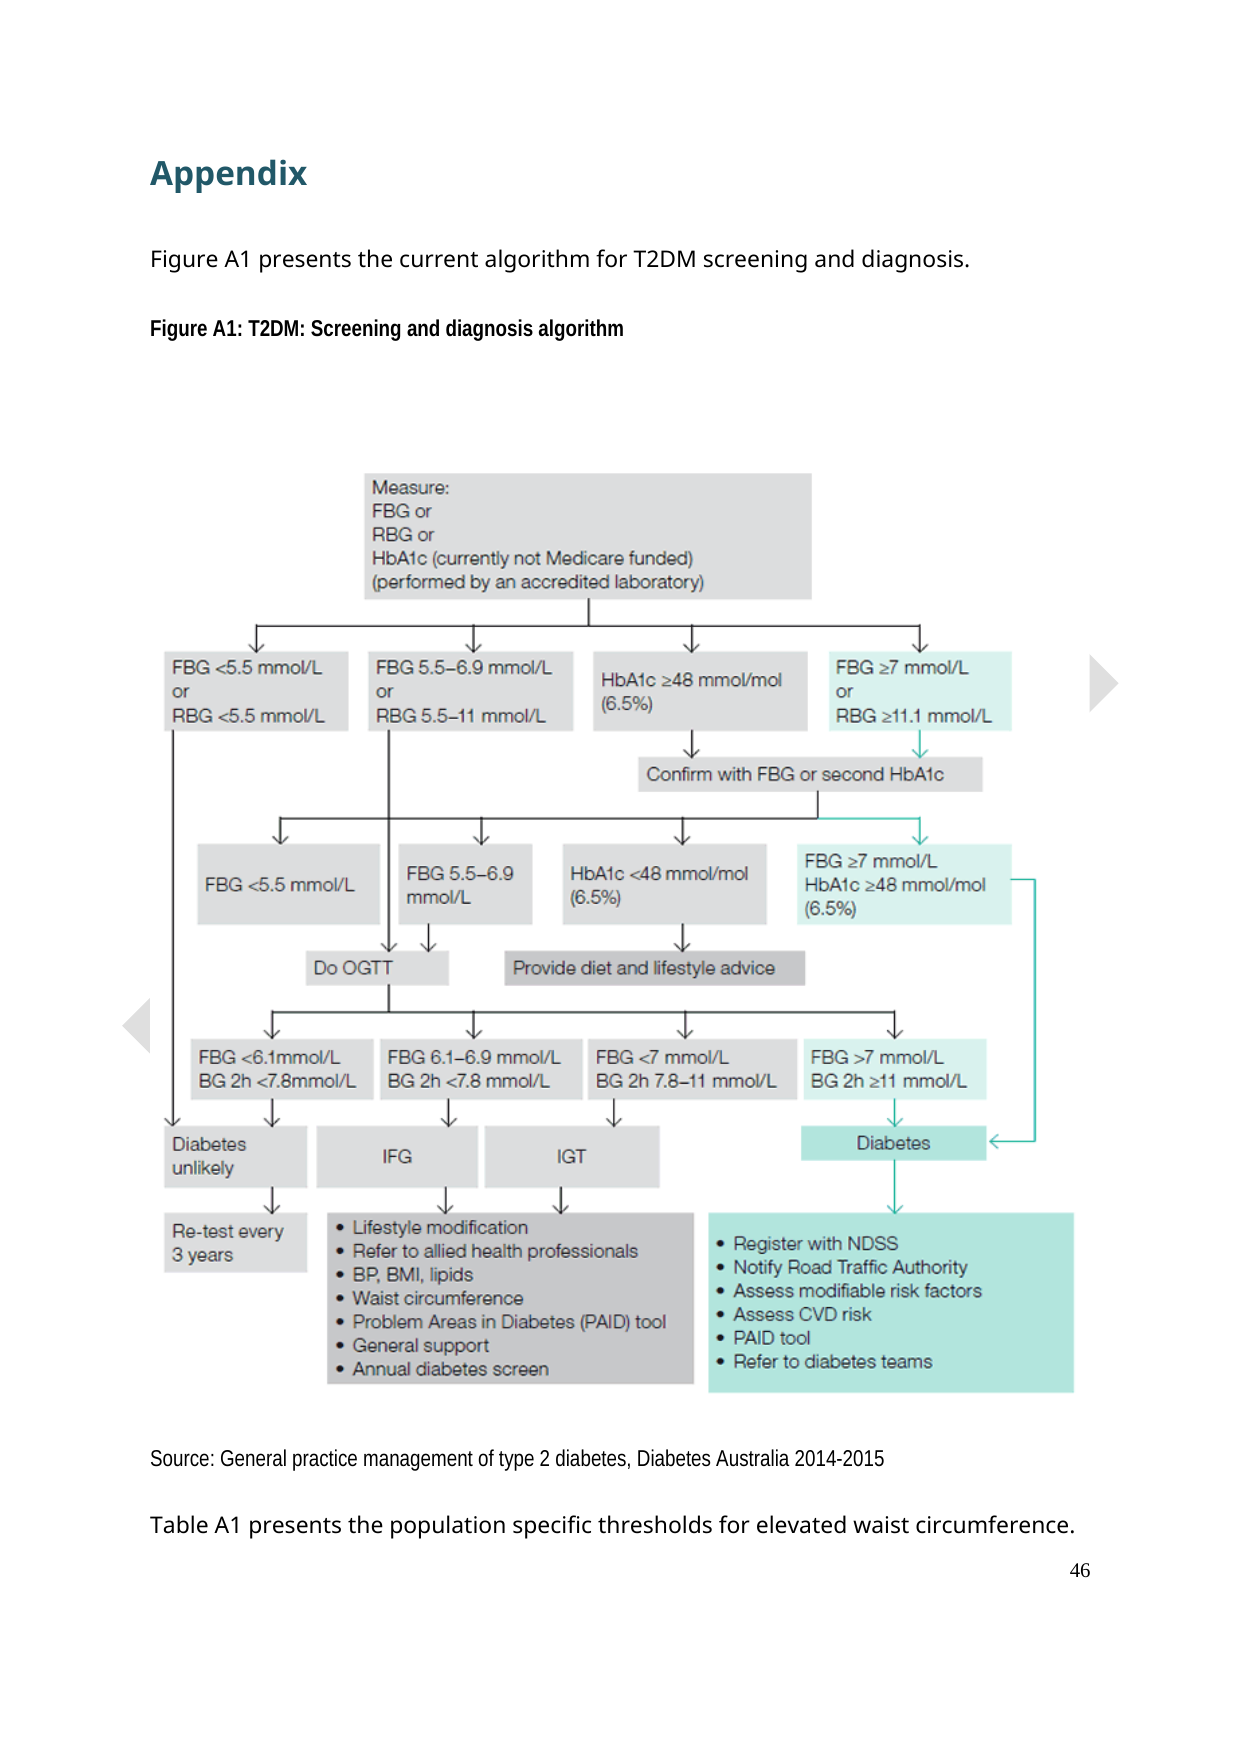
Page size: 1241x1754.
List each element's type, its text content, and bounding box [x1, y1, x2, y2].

picture [150, 345, 1090, 1404]
text SMA=shared medical appointments, T2DM = Type 2 diabetes mellitusAppendix [150, 150, 1090, 195]
text Figure A1: T2DM: Screening and diagnosis algorithm [150, 315, 1090, 341]
text Figure A1 presents the current algorithm for T2DM screening and diagnosis. [150, 243, 1090, 274]
text Source: General practice management of type 2 diabetes, Diabetes Australia 2014-2015 [150, 1444, 1090, 1471]
text Table A1 presents the population specific thresholds for elevated waist circumference. [150, 1509, 1090, 1540]
